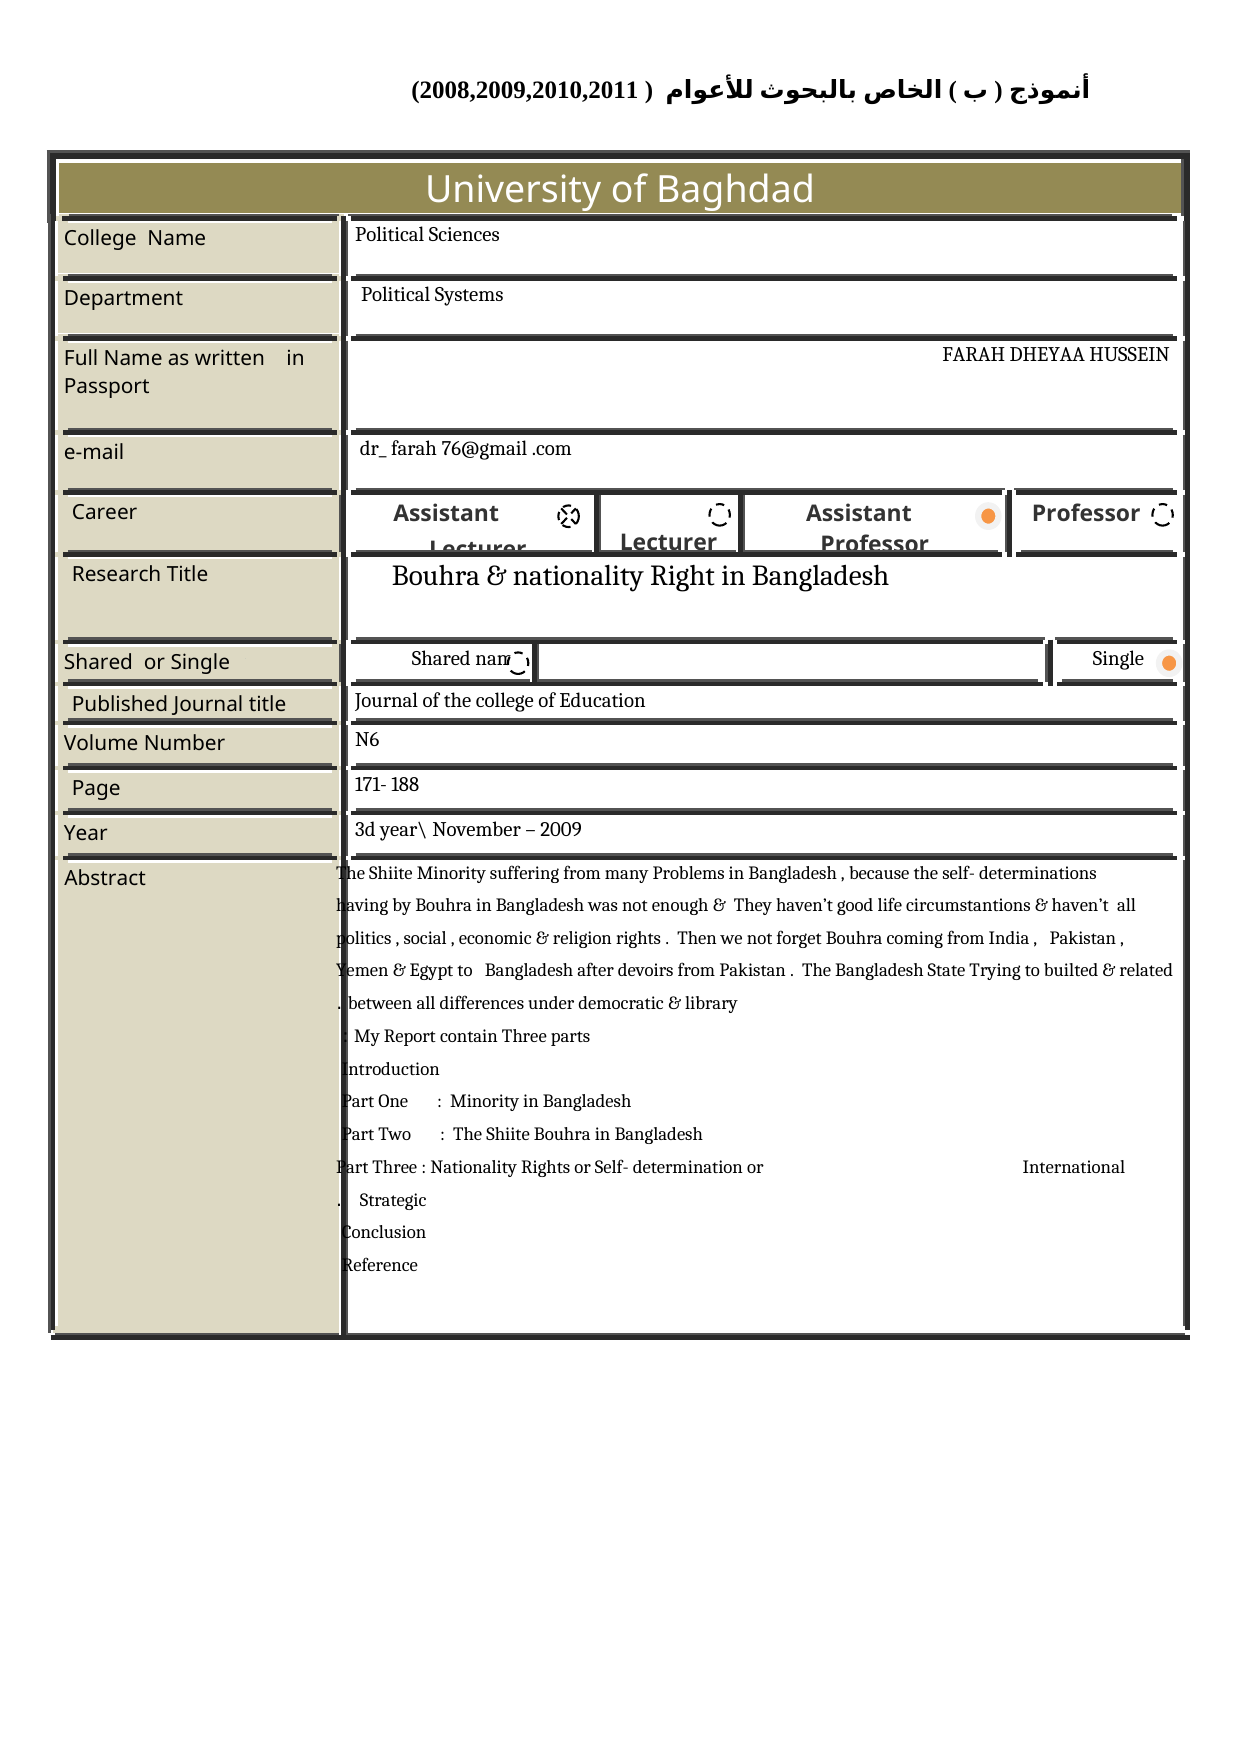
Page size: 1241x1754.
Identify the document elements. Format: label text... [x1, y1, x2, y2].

table_cell Bouhra & nationality Right in Bangladesh [346, 550, 1185, 637]
table_cell Shared name [346, 637, 530, 679]
table_cell [539, 637, 1050, 679]
table_cell e-mail [55, 428, 341, 488]
table_cell Lecturer [601, 497, 736, 550]
table_cell Page [55, 763, 341, 808]
table_cell Single [1050, 637, 1185, 679]
table_cell Full Name as written in Passport [55, 334, 341, 428]
table_cell Professor [1009, 488, 1185, 550]
table_cell College Name [56, 214, 344, 273]
table_cell Journal of the college of Education [346, 679, 1185, 718]
table_cell Volume Number [55, 718, 341, 763]
table_cell Political Sciences [344, 214, 1184, 273]
table_cell Career [55, 488, 341, 550]
table_cell Assistant Lecturer [346, 488, 592, 550]
table_header University of Baghdad [59, 163, 1181, 213]
table_cell Abstract [53, 853, 341, 1333]
table_cell Shared or Single [55, 637, 341, 679]
table_cell N6 [346, 718, 1185, 763]
table_cell Published Journal title [55, 679, 341, 718]
table_cell Assistant Professor [745, 488, 1009, 550]
table_cell 3d year\ November – 2009 [346, 808, 1185, 853]
table_cell 171- 188 [346, 763, 1185, 808]
table_cell The Shiite Minority suffering from many Problems in Bangladesh , because the self- determinations having by Bouhra in Bangladesh was not enough & They haven’t good life circumstantions & haven’t all politics , social , economic & religion rights . Then we not forget Bouhra coming from India , Pakistan , Yemen & Egypt to Bangladesh after devoirs from Pakistan . The Bangladesh State Trying to builted & related between all differences under democratic & library . My Report contain Three parts : Introduction Part One : Minority in Bangladesh Part Two : The Shiite Bouhra in Bangladesh Part Three : Nationality Rights or Self- determination or International Strategic . Conclusion Reference [346, 853, 1187, 1333]
table_cell Department [55, 274, 341, 333]
table_cell dr_ farah 76@gmail .com [346, 428, 1185, 488]
table_cell Research Title [55, 550, 341, 637]
table_cell FARAH DHEYAA HUSSEIN [346, 334, 1185, 428]
table_cell Political Systems [346, 274, 1185, 333]
table_cell Year [55, 808, 341, 853]
